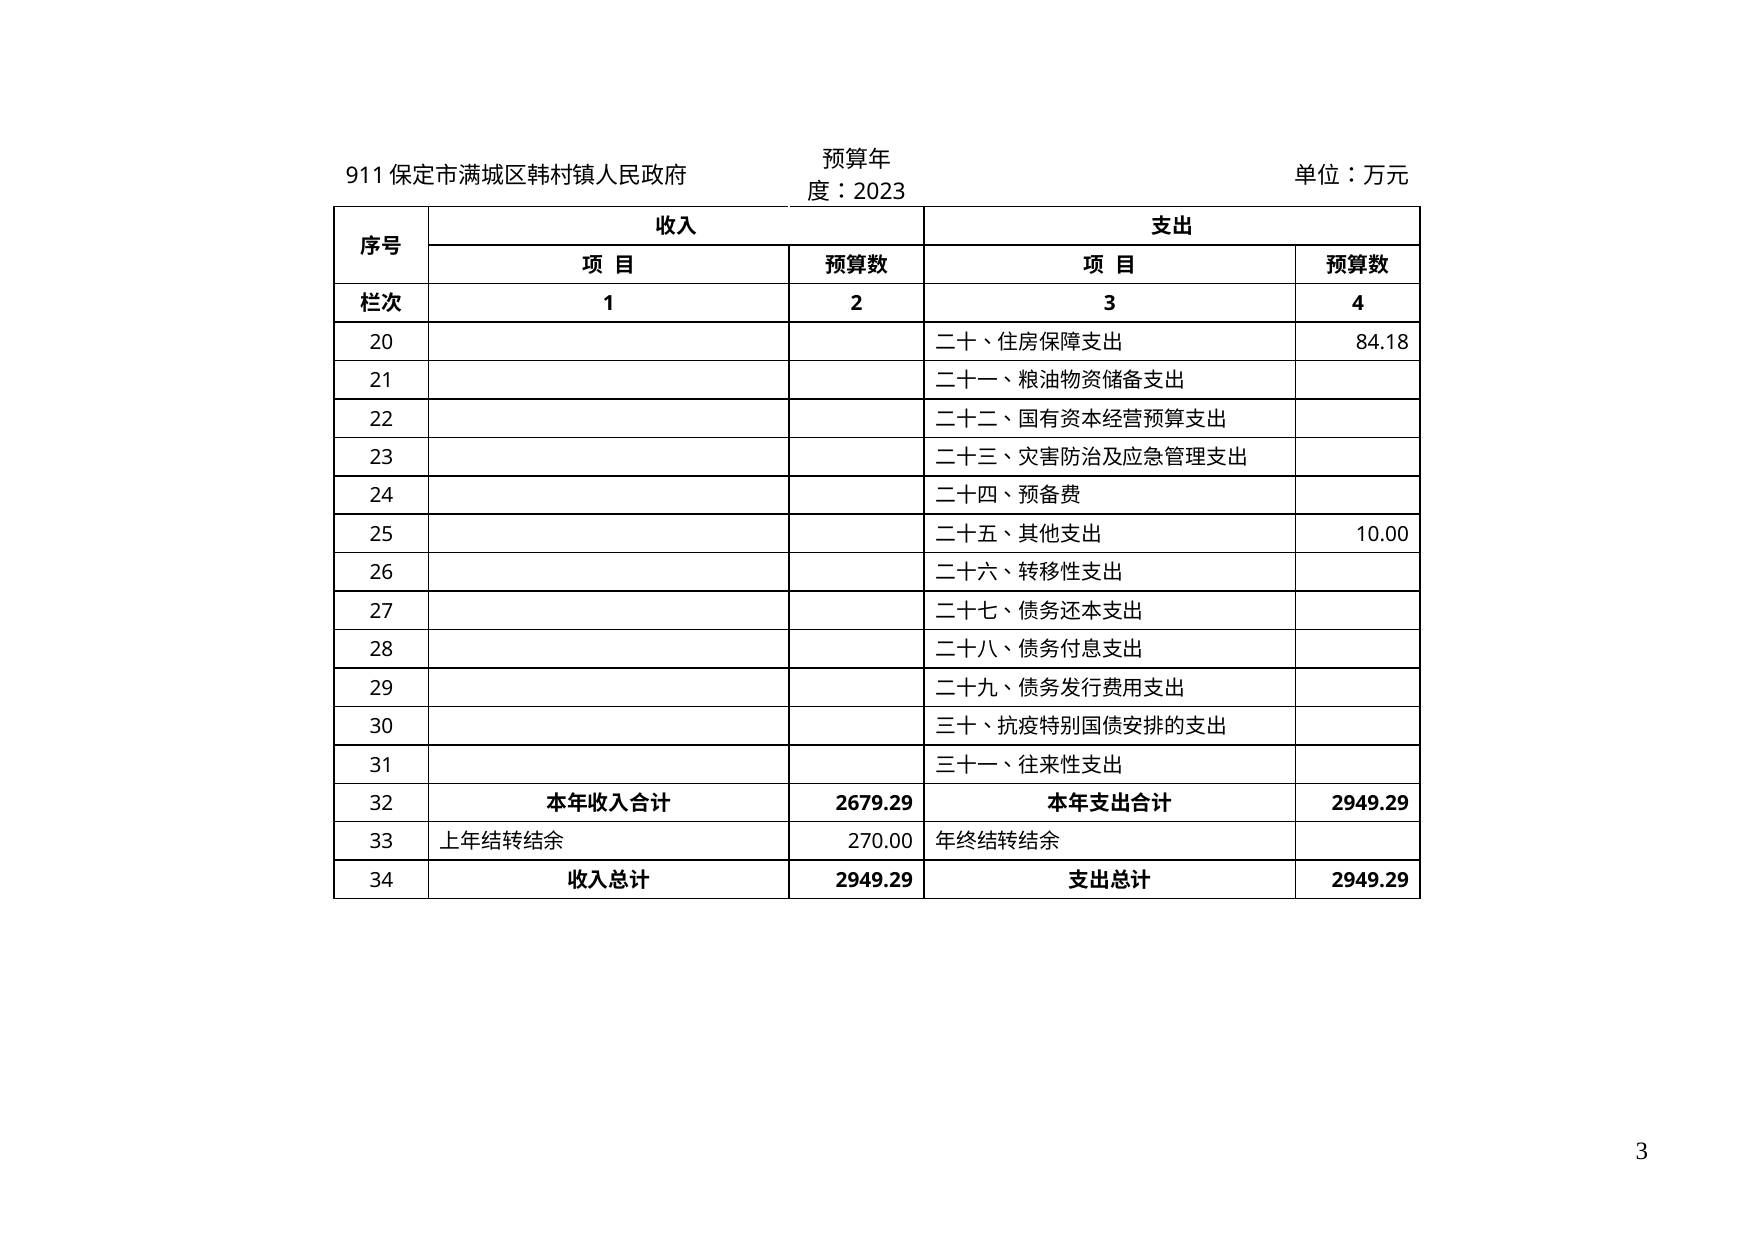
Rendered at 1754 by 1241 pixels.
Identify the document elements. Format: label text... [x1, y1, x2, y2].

table_cell 项 目 [925, 246, 1295, 283]
table_cell 27 [335, 592, 428, 629]
table_cell [790, 400, 923, 436]
table_cell [429, 361, 788, 398]
table_cell [790, 438, 923, 475]
table_cell 二十四、预备费 [925, 477, 1295, 513]
table_cell [1296, 438, 1419, 475]
table_cell [790, 361, 923, 398]
table_cell 二十五、其他支出 [925, 515, 1295, 552]
table_cell 33 [335, 822, 428, 859]
table_cell [790, 592, 923, 629]
table_cell 270.00 [790, 822, 923, 859]
table_cell 年终结转结余 [925, 822, 1295, 859]
table_cell 项 目 [429, 246, 788, 283]
table_cell 三十一、往来性支出 [925, 746, 1295, 782]
table_cell 84.18 [1296, 323, 1419, 359]
table_cell 29 [335, 669, 428, 706]
table_cell 2679.29 [790, 784, 923, 821]
table_cell [790, 553, 923, 590]
table_cell [790, 669, 923, 706]
table_cell 支出总计 [925, 861, 1295, 898]
table_cell 二十一、粮油物资储备支出 [925, 361, 1295, 398]
table_cell 32 [335, 784, 428, 821]
table_cell 23 [335, 438, 428, 475]
table_cell [790, 630, 923, 667]
table_cell [1296, 630, 1419, 667]
table_cell 21 [335, 361, 428, 398]
table_cell [790, 746, 923, 782]
table_cell 本年收入合计 [429, 784, 788, 821]
table_cell 预算数 [790, 246, 923, 283]
table_cell 34 [335, 861, 428, 898]
table_cell 20 [335, 323, 428, 359]
table_cell [429, 515, 788, 552]
table_cell 2949.29 [1296, 861, 1419, 898]
table_cell 10.00 [1296, 515, 1419, 552]
table_cell [429, 630, 788, 667]
table_cell [429, 438, 788, 475]
table_header 911保定市满城区韩村镇人民政府 [335, 143, 788, 206]
table_cell [790, 323, 923, 359]
table_cell 3 [925, 284, 1295, 321]
table_cell 二十七、债务还本支出 [925, 592, 1295, 629]
table_cell 序号 [335, 207, 428, 283]
table_cell [429, 707, 788, 744]
table_cell [1296, 746, 1419, 782]
table_cell 24 [335, 477, 428, 513]
table_cell [429, 669, 788, 706]
table_cell [1296, 400, 1419, 436]
table_cell [429, 323, 788, 359]
table_cell [790, 707, 923, 744]
table_cell 二十八、债务付息支出 [925, 630, 1295, 667]
table_cell 28 [335, 630, 428, 667]
table_cell [1296, 553, 1419, 590]
table_cell 30 [335, 707, 428, 744]
table_cell [790, 477, 923, 513]
table_cell [1296, 361, 1419, 398]
table_cell 1 [429, 284, 788, 321]
table_cell [1296, 477, 1419, 513]
table_cell [429, 553, 788, 590]
table_cell 预算数 [1296, 246, 1419, 283]
table_cell 二十、住房保障支出 [925, 323, 1295, 359]
table_cell [790, 515, 923, 552]
table_cell 31 [335, 746, 428, 782]
table_cell 收入总计 [429, 861, 788, 898]
table_cell [429, 592, 788, 629]
table_cell 2 [790, 284, 923, 321]
table_cell [429, 400, 788, 436]
table_cell 支出 [925, 207, 1419, 244]
table_cell [1296, 707, 1419, 744]
table_cell 二十三、灾害防治及应急管理支出 [925, 438, 1295, 475]
table_cell [1296, 822, 1419, 859]
table_cell 26 [335, 553, 428, 590]
table_cell 三十、抗疫特别国债安排的支出 [925, 707, 1295, 744]
table_cell 2949.29 [1296, 784, 1419, 821]
table_header 预算年度：2023 [790, 143, 923, 206]
table_cell 二十六、转移性支出 [925, 553, 1295, 590]
table_cell 2949.29 [790, 861, 923, 898]
table_cell [1296, 669, 1419, 706]
table_cell [429, 746, 788, 782]
table_cell 4 [1296, 284, 1419, 321]
table_cell 25 [335, 515, 428, 552]
table_cell 上年结转结余 [429, 822, 788, 859]
table_cell [429, 477, 788, 513]
table_cell [1296, 592, 1419, 629]
table_cell 二十二、国有资本经营预算支出 [925, 400, 1295, 436]
table_cell 栏次 [335, 284, 428, 321]
table_cell 本年支出合计 [925, 784, 1295, 821]
table_cell 22 [335, 400, 428, 436]
table_cell 收入 [429, 207, 923, 244]
table_header 单位：万元 [925, 143, 1419, 206]
table_cell 二十九、债务发行费用支出 [925, 669, 1295, 706]
